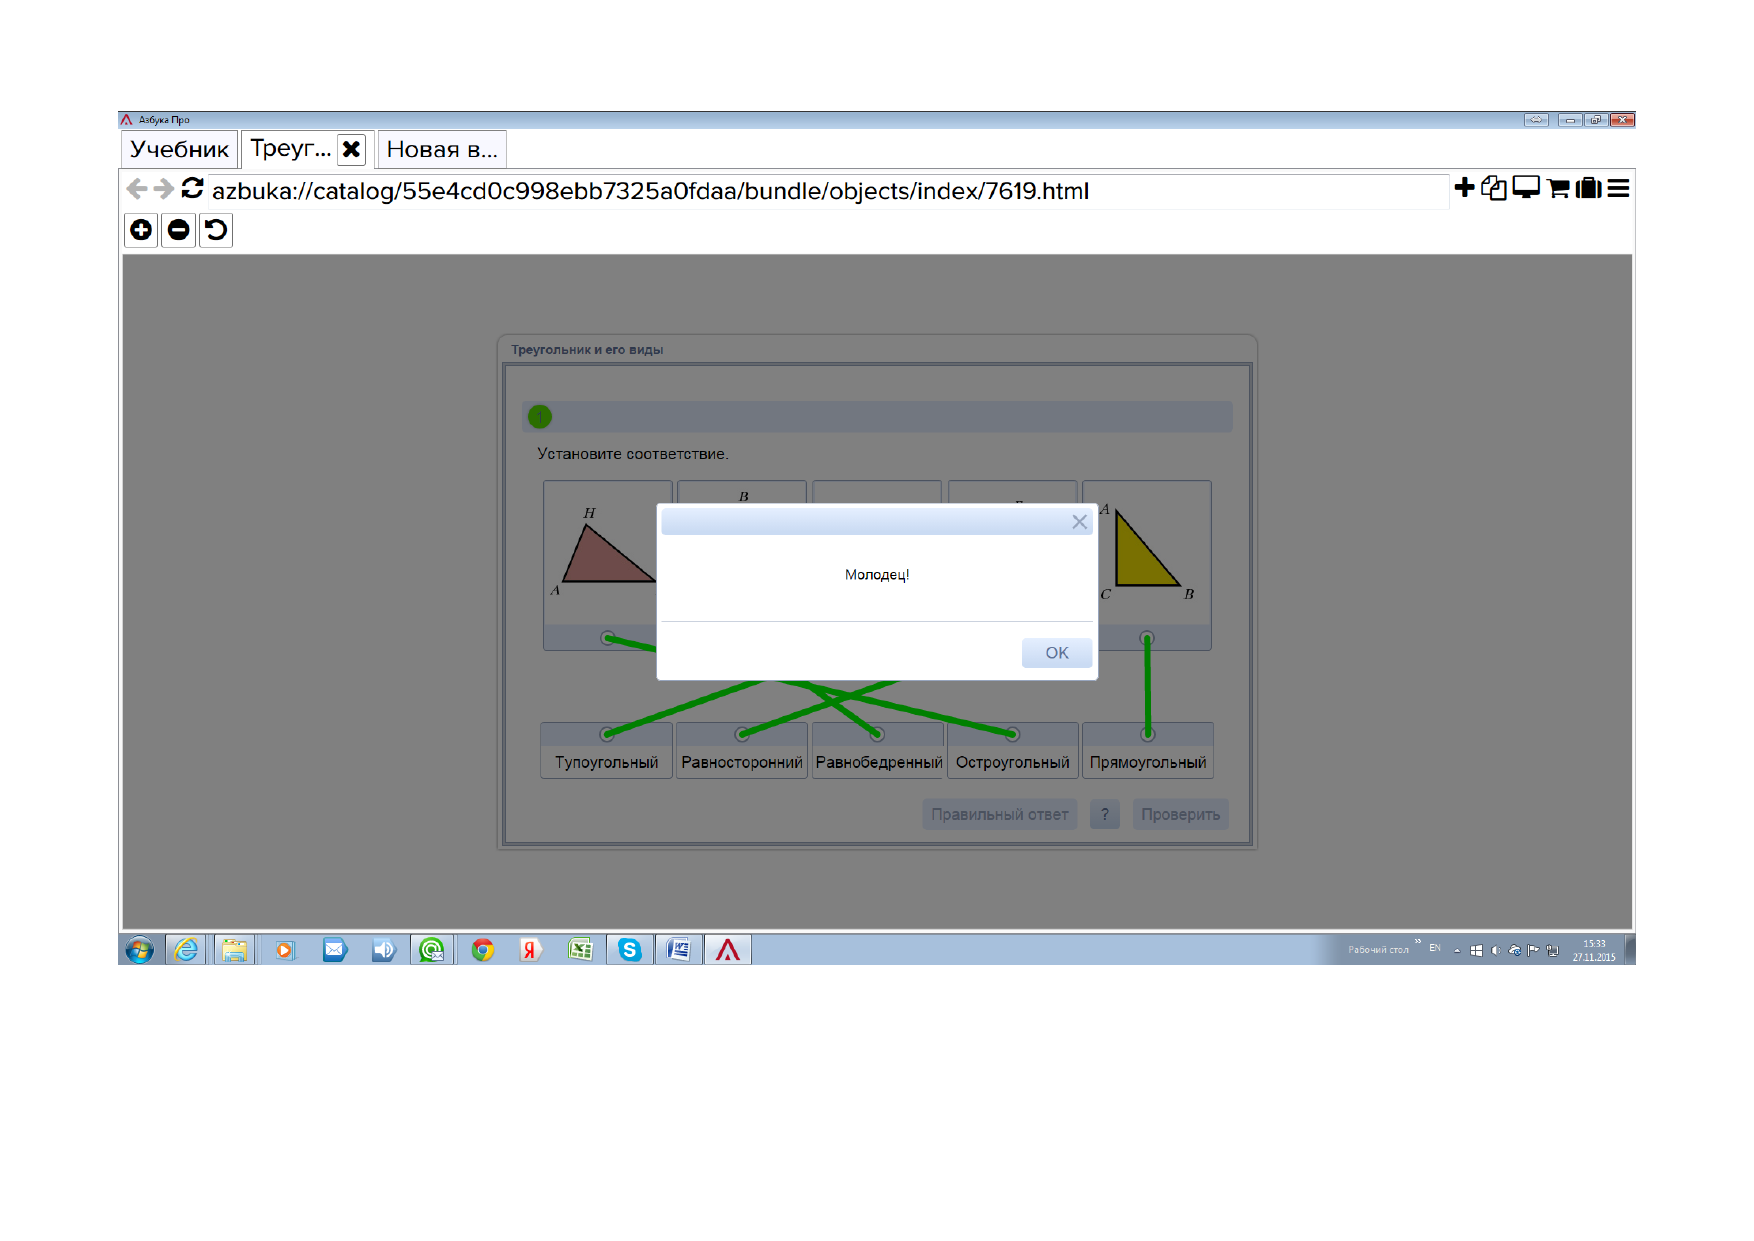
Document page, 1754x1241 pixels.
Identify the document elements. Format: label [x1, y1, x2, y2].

picture [118, 111, 1636, 965]
